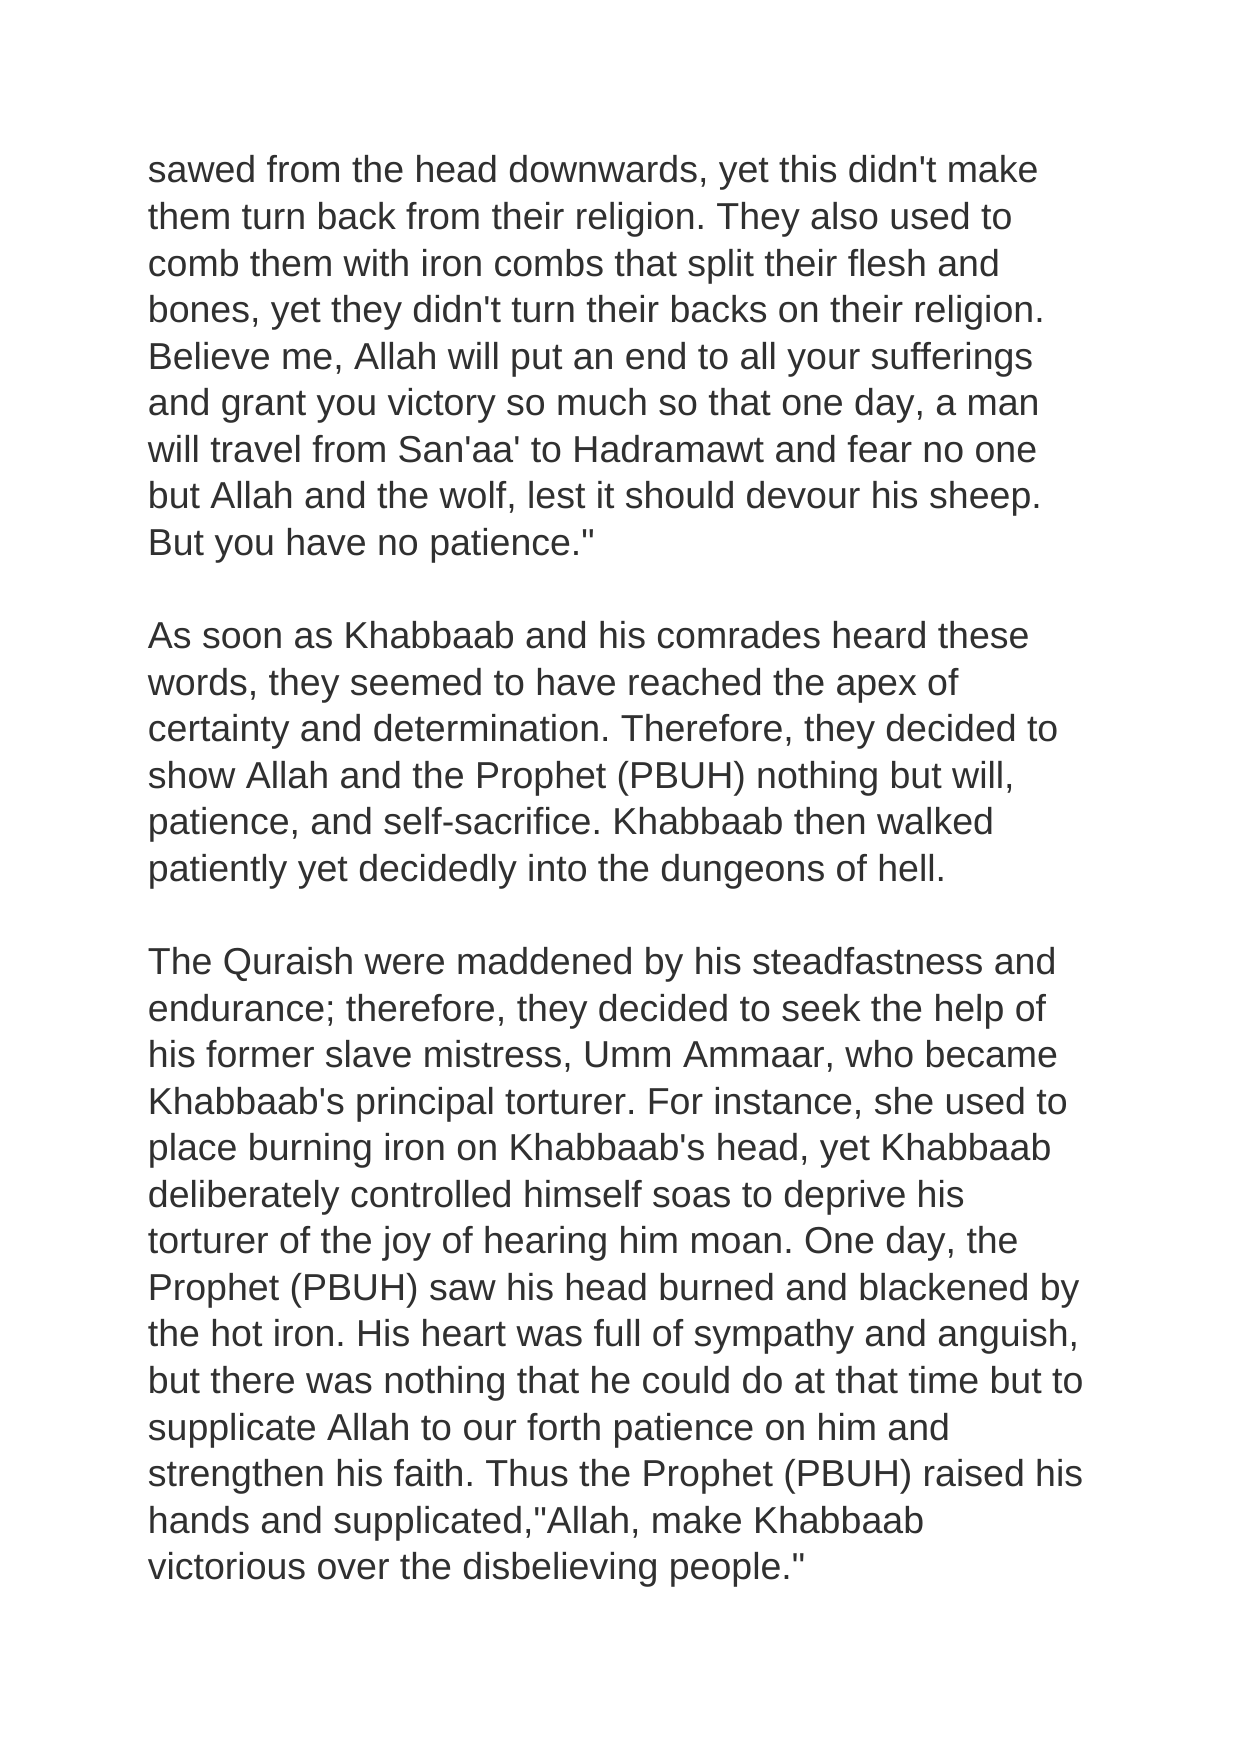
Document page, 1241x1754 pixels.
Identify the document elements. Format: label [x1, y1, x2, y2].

text [148, 148, 1093, 1588]
